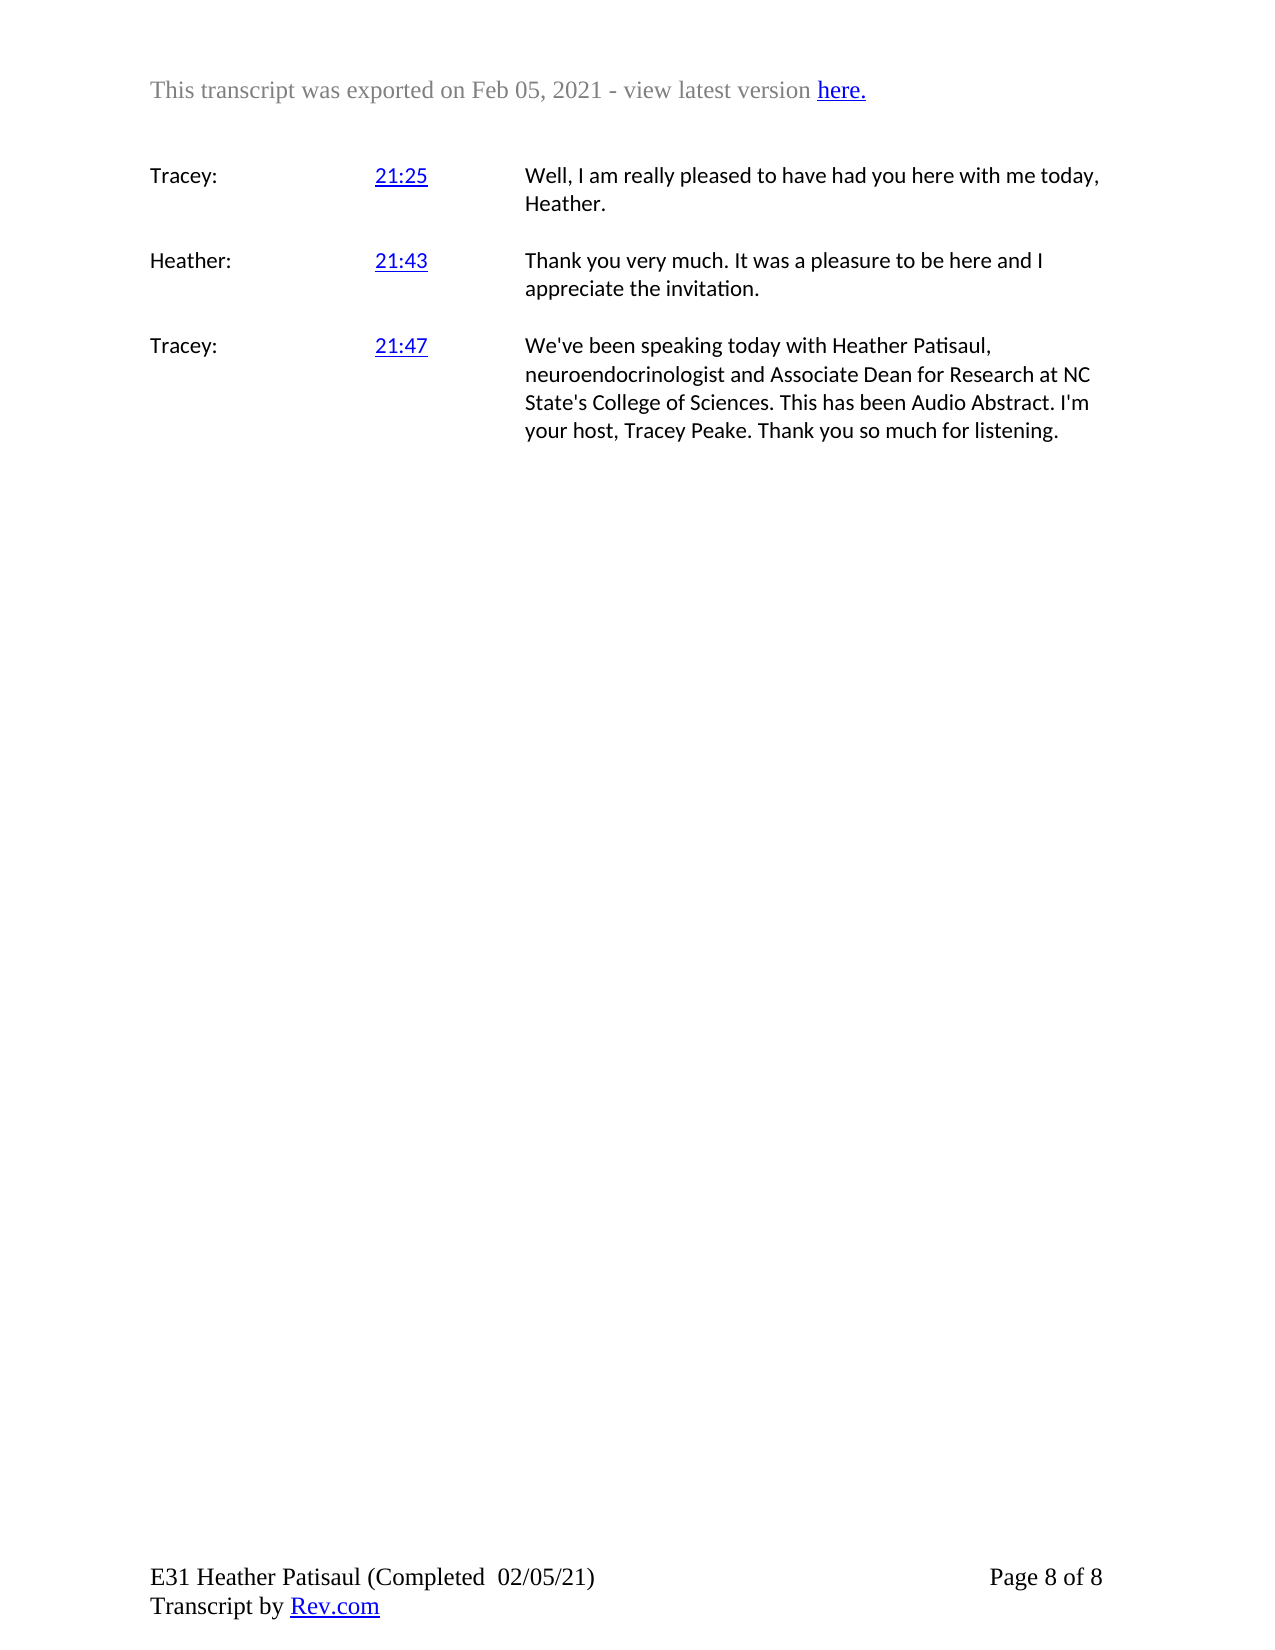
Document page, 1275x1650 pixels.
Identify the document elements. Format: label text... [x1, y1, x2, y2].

text Heather: 21:43 Thank you very much. It was a pleasure to be here and I appreciate the invitation. [150, 246, 1125, 302]
text Tracey: 21:47 We've been speaking today with Heather Patisaul, neuroendocrinologist and Associate Dean for Research at NC State's College of Sciences. This has been Audio Abstract. I'm your host, Tracey Peake. Thank you so much for listening. [150, 332, 1125, 444]
text Tracey: 21:25 Well, I am really pleased to have had you here with me today, Heather. [150, 161, 1125, 217]
